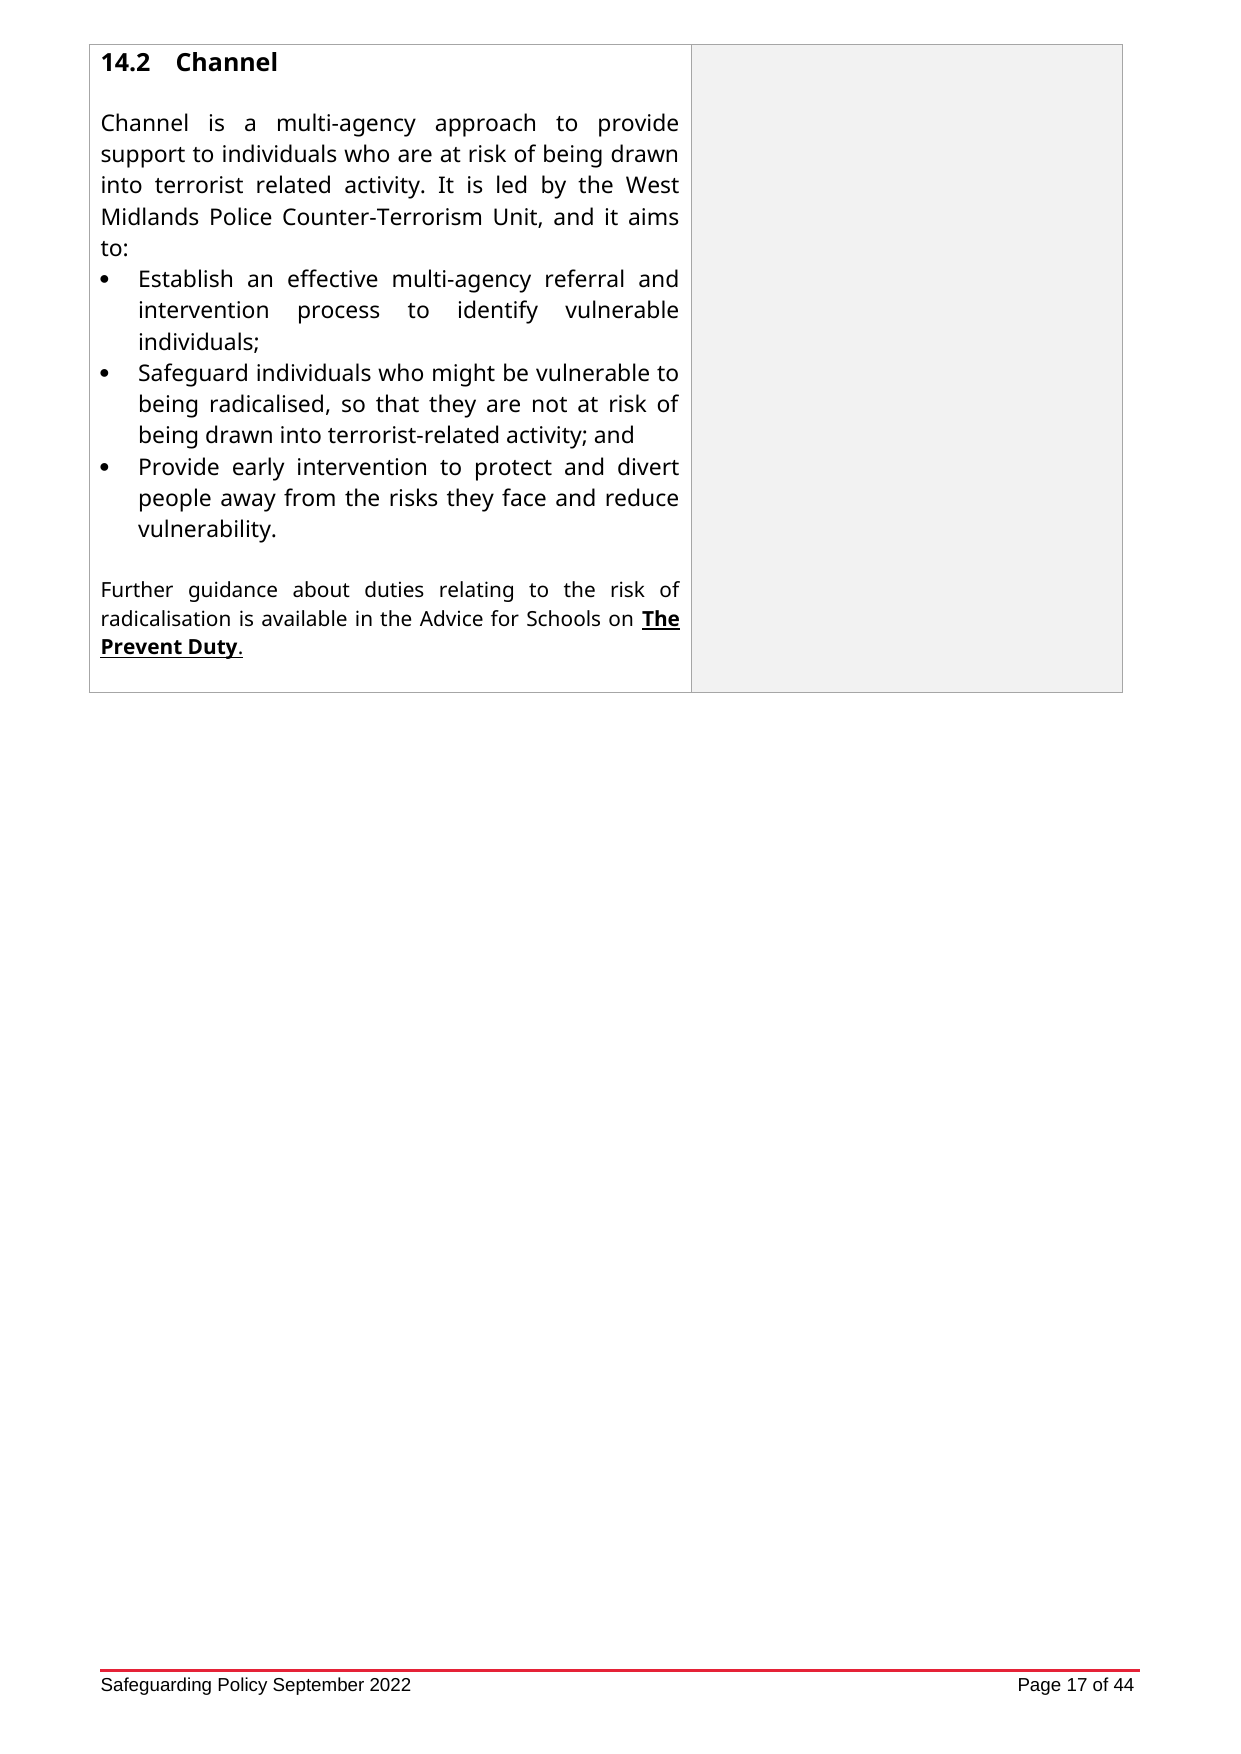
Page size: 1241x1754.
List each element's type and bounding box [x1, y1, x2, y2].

table_cell [692, 45, 1122, 692]
table_cell [90, 45, 691, 692]
